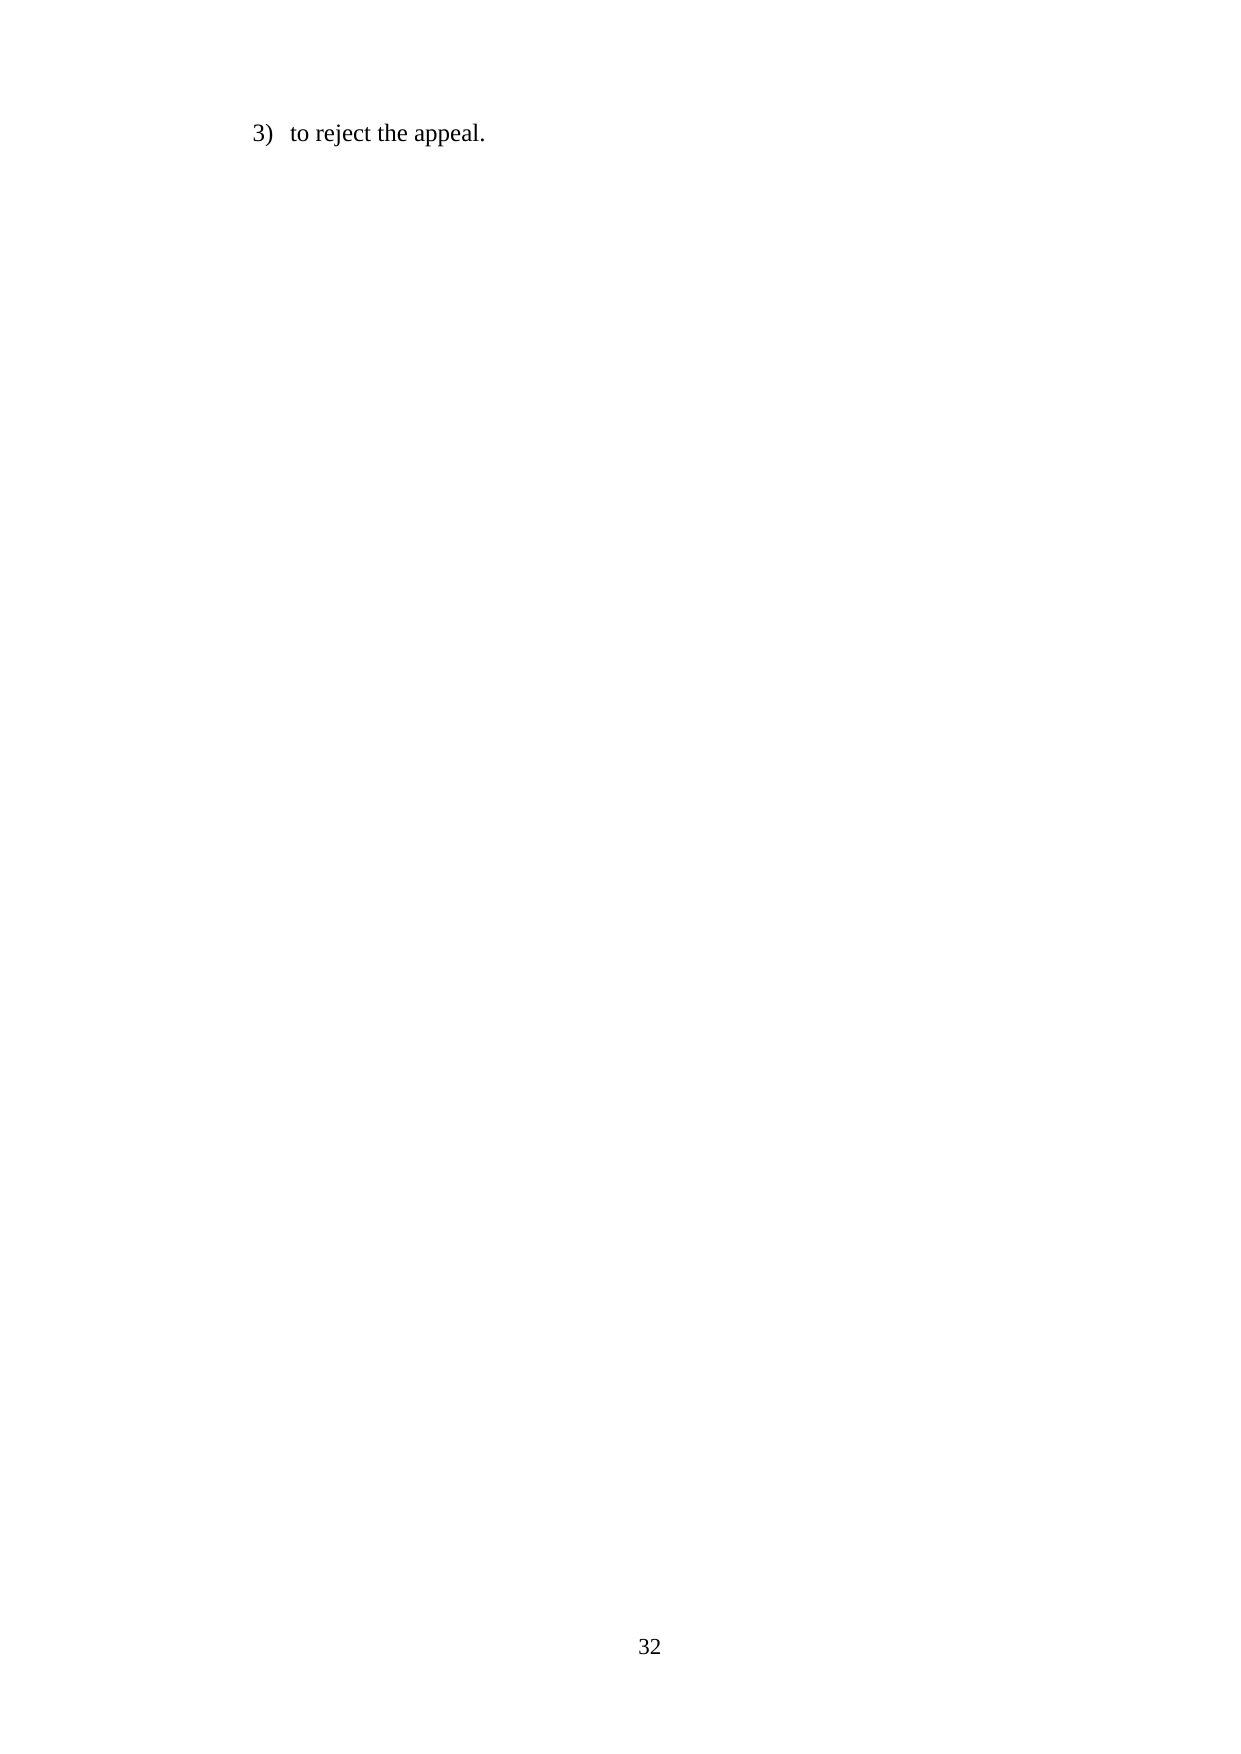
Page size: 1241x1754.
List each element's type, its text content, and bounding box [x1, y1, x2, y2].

list to reject the appeal. [252, 118, 1122, 147]
